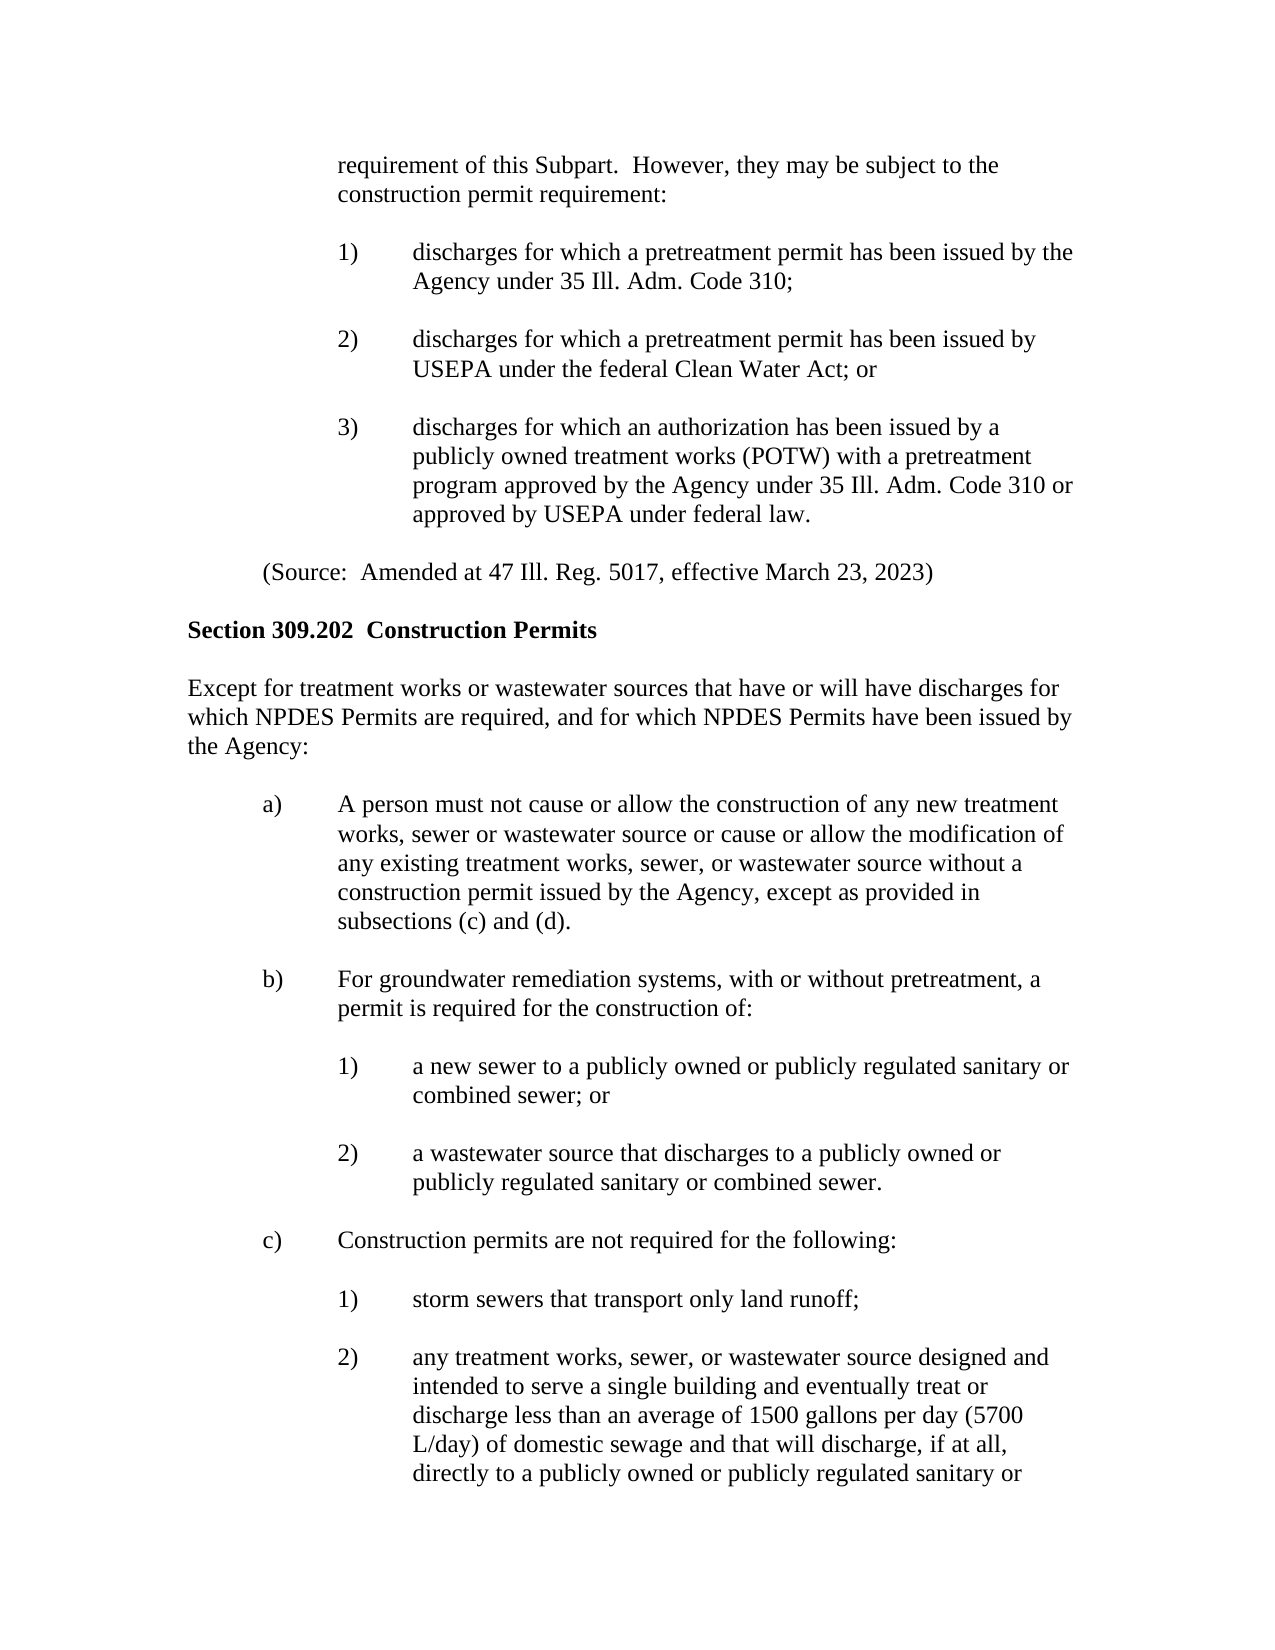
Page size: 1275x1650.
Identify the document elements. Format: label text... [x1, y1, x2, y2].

text 1) a new sewer to a publicly owned or publicly regulated sanitary or combined sewer; or [337, 1051, 1087, 1109]
text b) For groundwater remediation systems, with or without pretreatment, a permit is required for the construction of: [262, 964, 1087, 1022]
text c) Construction permits are not required for the following: [262, 1225, 1087, 1254]
text 3) discharges for which an authorization has been issued by a publicly owned treatment works (POTW) with a pretreatment program approved by the Agency under 35 Ill. Adm. Code 310 or approved by USEPA under federal law. [337, 412, 1087, 528]
text a) A person must not cause or allow the construction of any new treatment works, sewer or wastewater source or cause or allow the modification of any existing treatment works, sewer, or wastewater source without a construction permit issued by the Agency, except as provided in subsections (c) and (d). [262, 789, 1087, 935]
text 1) discharges for which a pretreatment permit has been issued by the Agency under 35 Ill. Adm. Code 310; [337, 237, 1087, 295]
text 1) storm sewers that transport only land runoff; [337, 1283, 1087, 1312]
text Section 309.202 Construction Permits [187, 615, 1087, 644]
text 2) discharges for which a pretreatment permit has been issued by USEPA under the federal Clean Water Act; or [337, 324, 1087, 382]
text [262, 150, 1087, 208]
text 2) a wastewater source that discharges to a publicly owned or publicly regulated sanitary or combined sewer. [337, 1138, 1087, 1196]
text (Source: Amended at 47 Ill. Reg. 5017, effective March 23, 2023) [187, 557, 1087, 586]
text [337, 1342, 1087, 1487]
text Except for treatment works or wastewater sources that have or will have discharges for which NPDES Permits are required, and for which NPDES Permits have been issued by the Agency: [187, 673, 1087, 760]
